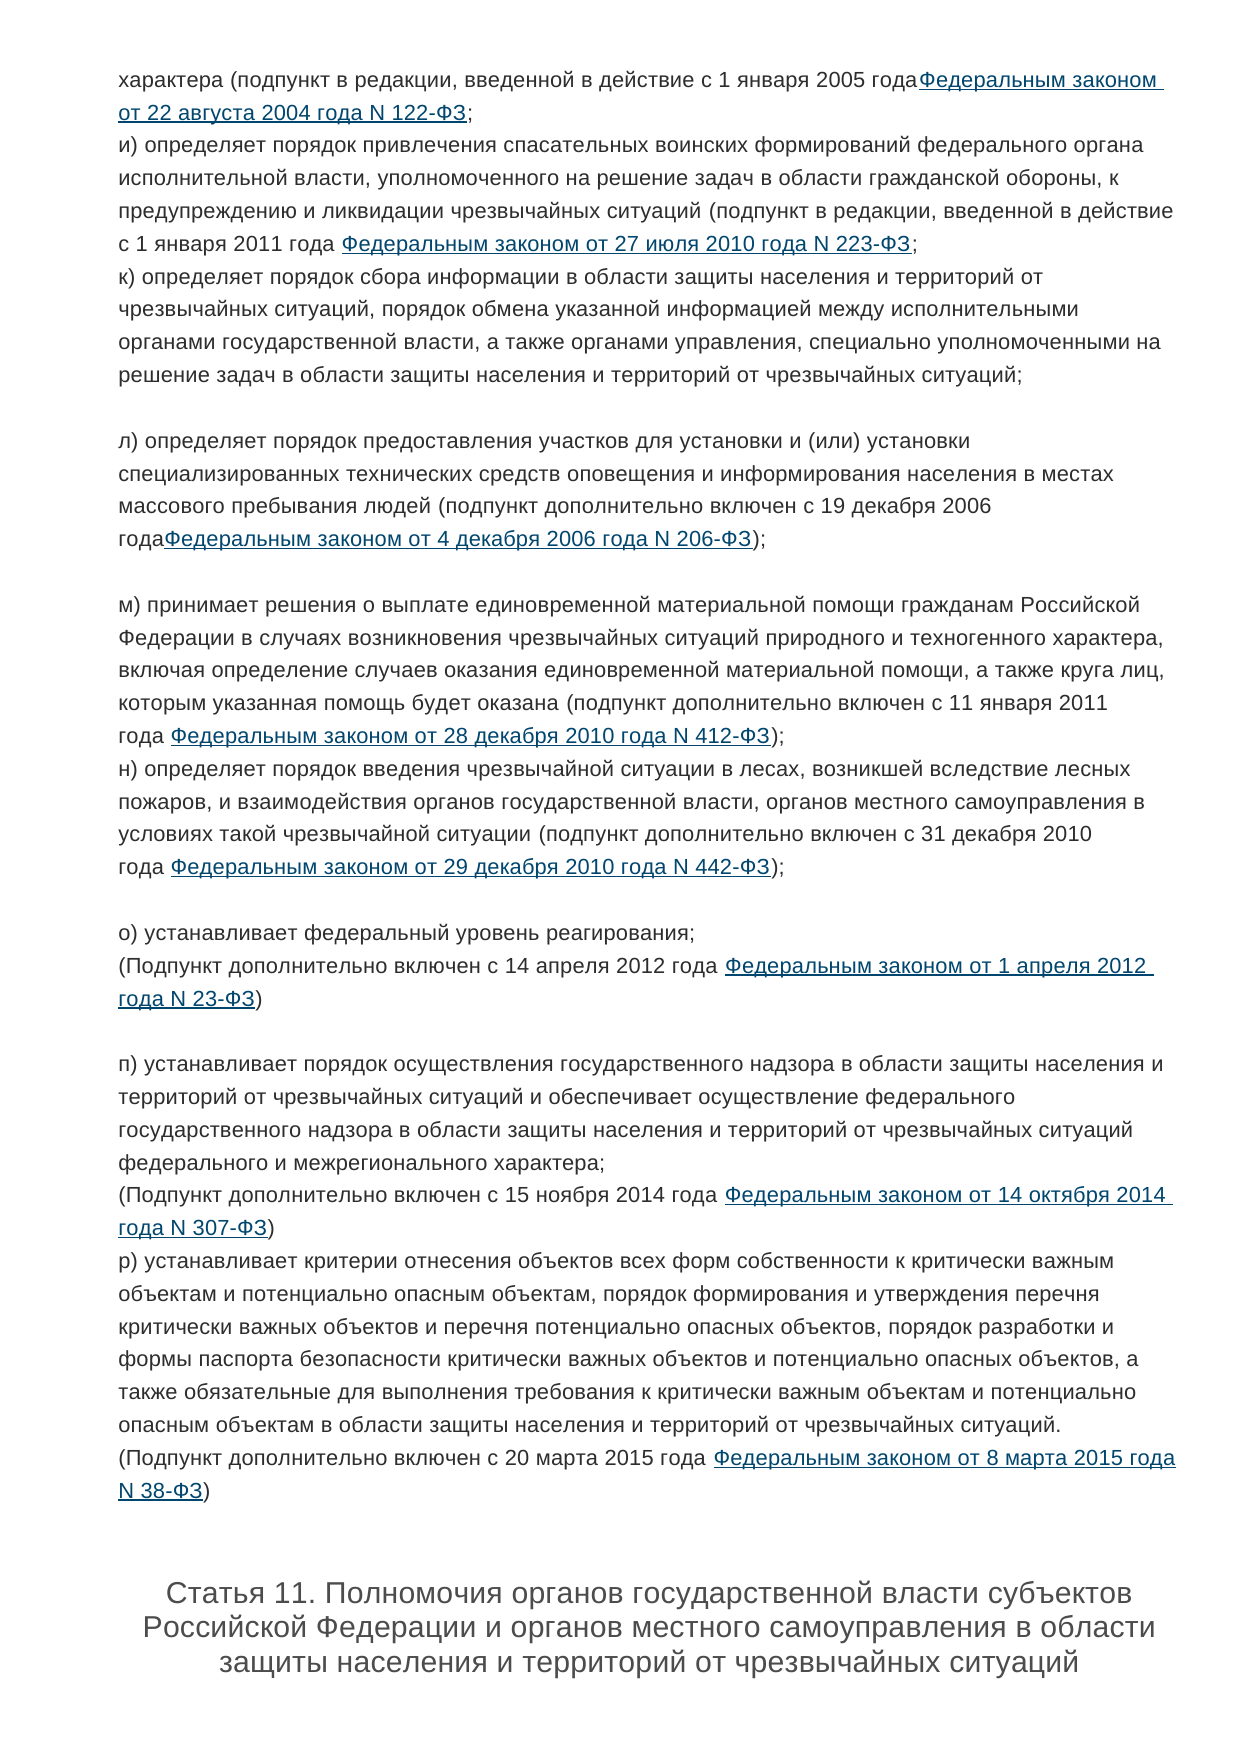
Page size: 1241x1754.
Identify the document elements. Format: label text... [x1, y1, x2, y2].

text к) определяет порядок сбора информации в области защиты населения и территорий от чрезвычайных ситуаций, порядок обмена указанной информацией между исполнительными органами государственной власти, а также органами управления, специально уполномоченными на решение задач в области защиты населения и территорий от чрезвычайных ситуаций; [118, 256, 1181, 420]
text л) определяет порядок предоставления участков для установки и (или) установки специализированных технических средств оповещения и информирования населения в местах массового пребывания людей (подпункт дополнительно включен с 19 декабря 2006 годаФедеральным законом от 4 декабря 2006 года N 206-ФЗ); [118, 420, 1181, 584]
text р) устанавливает критерии отнесения объектов всех форм собственности к критически важным объектам и потенциально опасным объектам, порядок формирования и утверждения перечня критически важных объектов и перечня потенциально опасных объектов, порядок разработки и формы паспорта безопасности критически важных объектов и потенциально опасных объектов, а также обязательные для выполнения требования к критически важным объектам и потенциально опасным объектам в области защиты населения и территорий от чрезвычайных ситуаций. (Подпункт дополнительно включен с 20 марта 2015 года Федеральным законом от 8 марта 2015 года N 38-ФЗ) [118, 1240, 1181, 1536]
text п) устанавливает порядок осуществления государственного надзора в области защиты населения и территорий от чрезвычайных ситуаций и обеспечивает осуществление федерального государственного надзора в области защиты населения и территорий от чрезвычайных ситуаций федерального и межрегионального характера; (Подпункт дополнительно включен с 15 ноября 2014 года Федеральным законом от 14 октября 2014 года N 307-ФЗ) [118, 1043, 1181, 1240]
text м) принимает решения о выплате единовременной материальной помощи гражданам Российской Федерации в случаях возникновения чрезвычайных ситуаций природного и техногенного характера, включая определение случаев оказания единовременной материальной помощи, а также круга лиц, которым указанная помощь будет оказана (подпункт дополнительно включен с 11 января 2011 года Федеральным законом от 28 декабря 2010 года N 412-ФЗ); [118, 584, 1181, 748]
text н) определяет порядок введения чрезвычайной ситуации в лесах, возникшей вследствие лесных пожаров, и взаимодействия органов государственной власти, органов местного самоуправления в условиях такой чрезвычайной ситуации (подпункт дополнительно включен с 31 декабря 2010 года Федеральным законом от 29 декабря 2010 года N 442-ФЗ); [118, 748, 1181, 912]
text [118, 59, 1181, 125]
text Статья 11. Полномочия органов государственной власти субъектов Российской Федерации и органов местного самоуправления в области защиты населения и территорий от чрезвычайных ситуаций [118, 1575, 1181, 1679]
text и) определяет порядок привлечения спасательных воинских формирований федерального органа исполнительной власти, уполномоченного на решение задач в области гражданской обороны, к предупреждению и ликвидации чрезвычайных ситуаций (подпункт в редакции, введенной в действие с 1 января 2011 года Федеральным законом от 27 июля 2010 года N 223-ФЗ; [118, 125, 1181, 256]
text о) устанавливает федеральный уровень реагирования; (Подпункт дополнительно включен с 14 апреля 2012 года Федеральным законом от 1 апреля 2012 года N 23-ФЗ) [118, 912, 1181, 1043]
